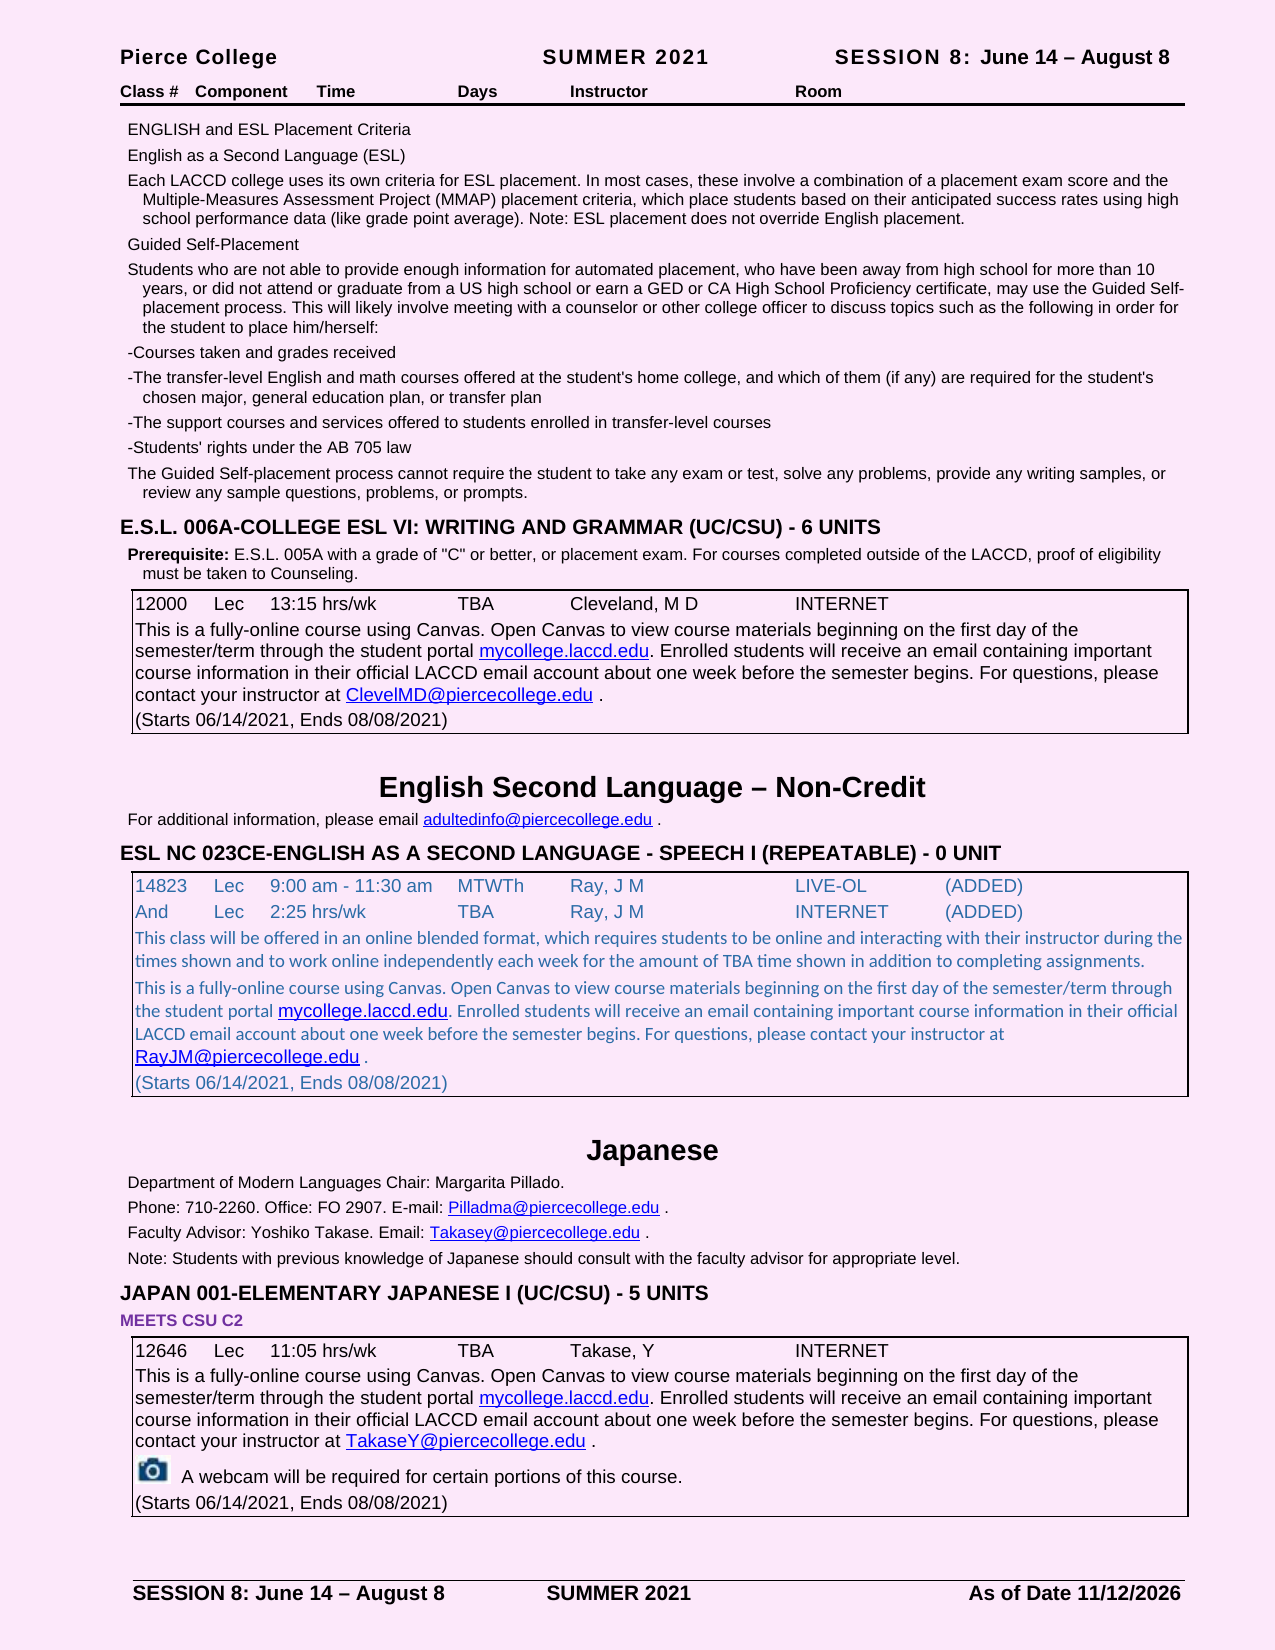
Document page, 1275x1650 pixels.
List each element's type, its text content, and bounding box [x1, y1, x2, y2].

text Guided Self-Placement [127, 234, 1185, 254]
text And Lec 2:25 hrs/wk TBA Ray, J M INTERNET (ADDED) [133, 897, 1187, 922]
text This class will be offered in an online blended format, which requires students to be online and interacting with their instructor during the times shown and to work online independently each week for the amount of TBA time shown in addition to completing assignments. [133, 923, 1187, 972]
text (Starts 06/14/2021, Ends 08/08/2021) [133, 1488, 1187, 1516]
text A webcam will be required for certain portions of this course. [133, 1452, 1187, 1488]
text Meets CSU C2 [120, 1311, 1185, 1330]
text Department of Modern Languages Chair: Margarita Pillado. [127, 1172, 1185, 1192]
text 14823 Lec 9:00 am - 11:30 am MTWTh Ray, J M LIVE-OL (ADDED) [133, 873, 1187, 896]
text -The transfer-level English and math courses offered at the student's home college, and which of them (if any) are required for the student's chosen major, general education plan, or transfer plan [127, 368, 1185, 407]
text ENGLISH and ESL Placement Criteria [127, 120, 1185, 139]
text Prerequisite: E.S.L. 005A with a grade of "C" or better, or placement exam. For courses completed outside of the LACCD, proof of eligibility must be taken to Counseling. [127, 545, 1185, 583]
text Students who are not able to provide enough information for automated placement, who have been away from high school for more than 10 years, or did not attend or graduate from a US high school or earn a GED or CA High School Proficiency certificate, may use the Guided Self-placement process. This will likely involve meeting with a counselor or other college officer to discuss topics such as the following in order for the student to place him/herself: [127, 260, 1185, 337]
text Each LACCD college uses its own criteria for ESL placement. In most cases, these involve a combination of a placement exam score and the Multiple-Measures Assessment Project (MMAP) placement criteria, which place students based on their anticipated success rates using high school performance data (like grade point average). Note: ESL placement does not override English placement. [127, 171, 1185, 228]
text (Starts 06/14/2021, Ends 08/08/2021) [133, 706, 1187, 733]
title JAPAN 001-Elementary Japanese I (UC/CSU) - 5 Units [120, 1280, 1185, 1304]
text -The support courses and services offered to students enrolled in transfer-level courses [127, 413, 1185, 432]
text English as a Second Language (ESL) [127, 145, 1185, 164]
text The Guided Self-placement process cannot require the student to take any exam or test, solve any problems, provide any writing samples, or review any sample questions, problems, or prompts. [127, 464, 1185, 502]
text For additional information, please email adultedinfo@piercecollege.edu . [127, 809, 1185, 828]
title E.S.L. 006A-College ESL VI: Writing And Grammar (UC/CSU) - 6 Units [120, 514, 1185, 538]
text 12646 Lec 11:05 hrs/wk TBA Takase, Y INTERNET [133, 1338, 1187, 1361]
text This is a fully-online course using Canvas. Open Canvas to view course materials beginning on the first day of the semester/term through the student portal mycollege.laccd.edu. Enrolled students will receive an email containing important course information in their official LACCD email account about one week before the semester begins. For questions, please contact your instructor at RayJM@piercecollege.edu . [133, 973, 1187, 1068]
text 12000 Lec 13:15 hrs/wk TBA Cleveland, M D INTERNET [133, 591, 1187, 614]
text Phone: 710-2260. Office: FO 2907. E-mail: Pilladma@piercecollege.edu . [127, 1198, 1185, 1217]
subtitle English Second Language – Non-Credit [120, 769, 1185, 803]
text -Courses taken and grades received [127, 343, 1185, 362]
title ESL NC 023CE-English As A Second Language - Speech I (Repeatable) - 0 Unit [120, 841, 1185, 865]
text Note: Students with previous knowledge of Japanese should consult with the faculty advisor for appropriate level. [127, 1249, 1185, 1268]
text -Students' rights under the AB 705 law [127, 438, 1185, 457]
text (Starts 06/14/2021, Ends 08/08/2021) [133, 1068, 1187, 1096]
text This is a fully-online course using Canvas. Open Canvas to view course materials beginning on the first day of the semester/term through the student portal mycollege.laccd.edu. Enrolled students will receive an email containing important course information in their official LACCD email account about one week before the semester begins. For questions, please contact your instructor at TakaseY@piercecollege.edu . [133, 1362, 1187, 1452]
text This is a fully-online course using Canvas. Open Canvas to view course materials beginning on the first day of the semester/term through the student portal mycollege.laccd.edu. Enrolled students will receive an email containing important course information in their official LACCD email account about one week before the semester begins. For questions, please contact your instructor at ClevelMD@piercecollege.edu . [133, 615, 1187, 705]
text Faculty Advisor: Yoshiko Takase. Email: Takasey@piercecollege.edu . [127, 1223, 1185, 1242]
subtitle Japanese [120, 1133, 1185, 1166]
picture [135, 1455, 171, 1484]
